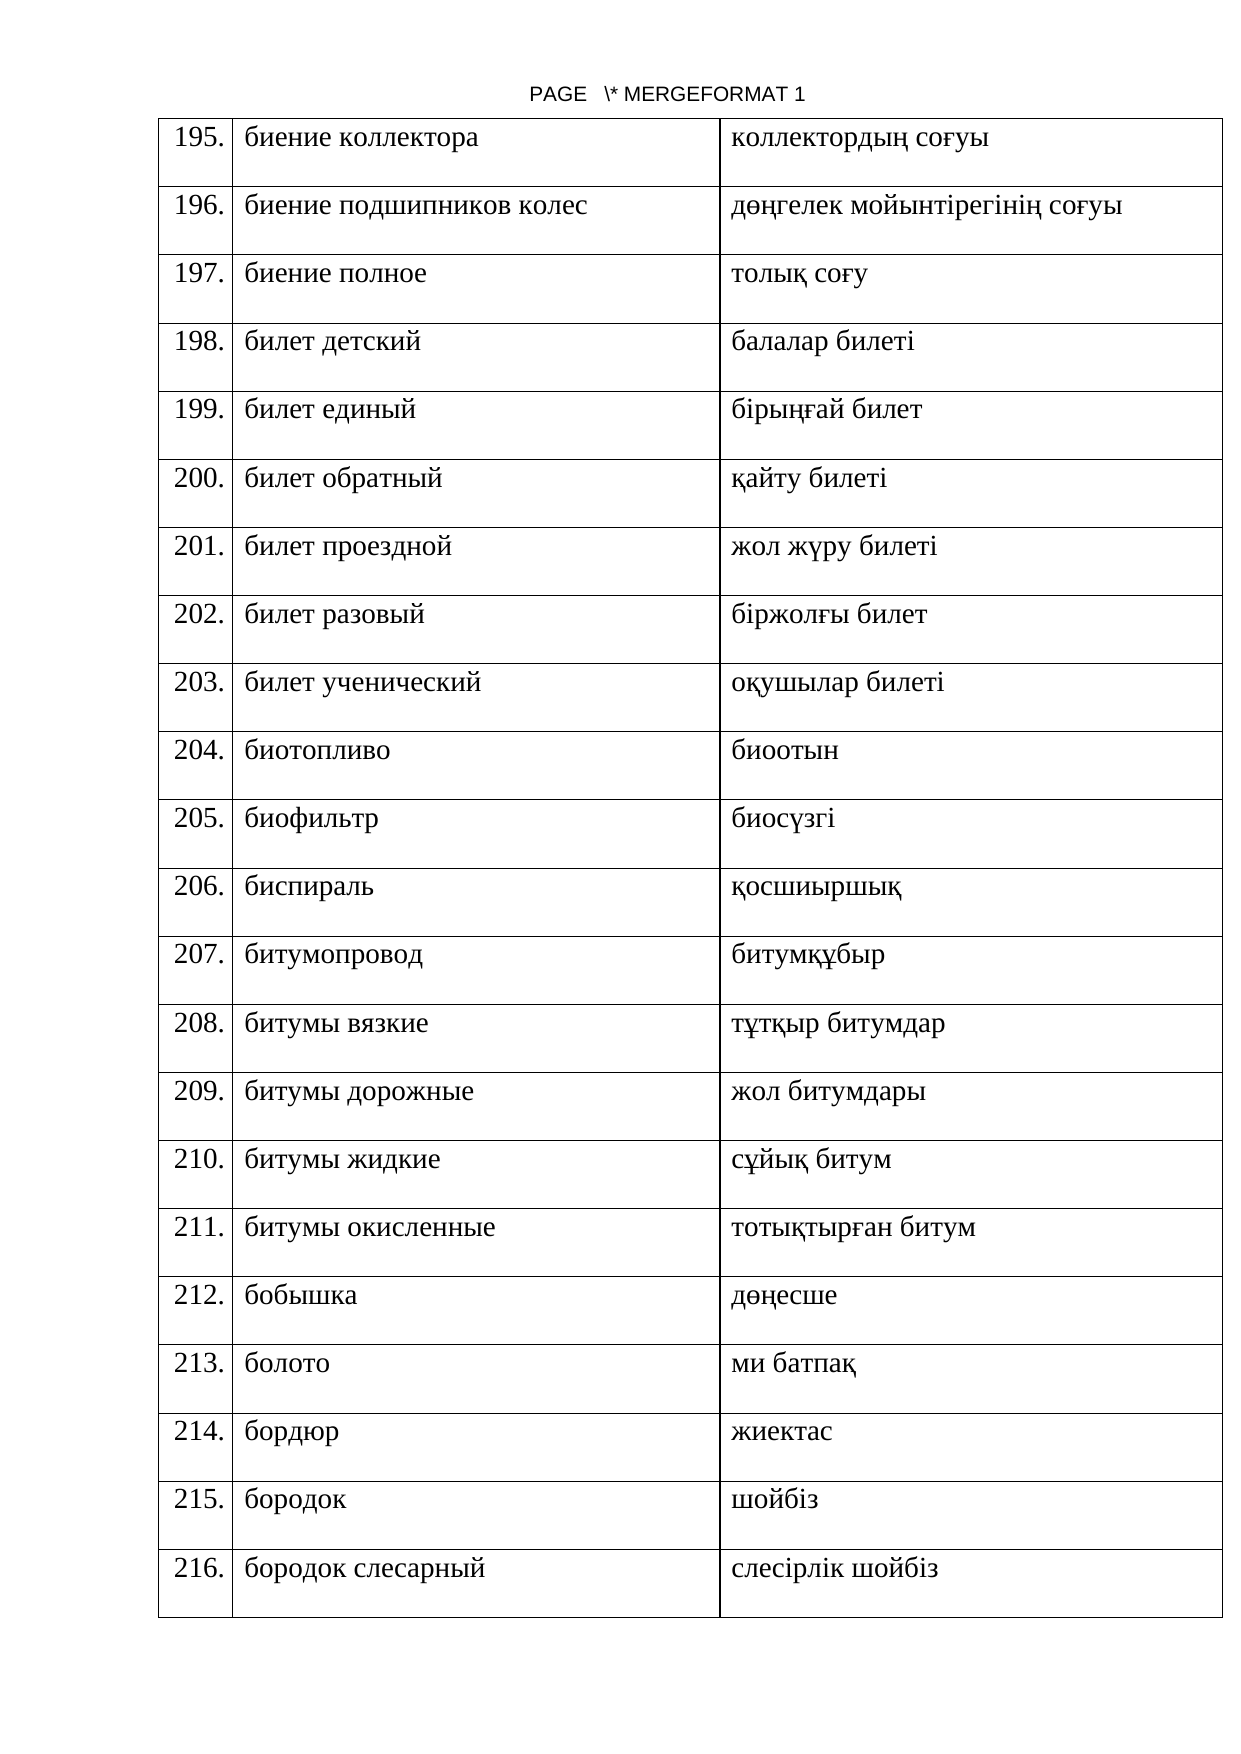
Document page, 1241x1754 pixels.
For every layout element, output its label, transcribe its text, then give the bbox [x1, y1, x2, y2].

table_cell [159, 1345, 232, 1412]
table_cell коллектордың соғуы [721, 119, 1222, 186]
table_cell біржолғы билет [721, 596, 1222, 663]
table_cell биение коллектора [233, 119, 719, 186]
table_cell биофильтр [233, 800, 719, 867]
table_cell билет обратный [233, 460, 719, 527]
table_cell толық соғу [721, 255, 1222, 322]
table_cell битумқұбыр [721, 937, 1222, 1004]
table_cell жол жүру билеті [721, 528, 1222, 595]
table_cell билет детский [233, 324, 719, 391]
table_cell биспираль [233, 869, 719, 936]
table_cell [159, 1550, 232, 1617]
table_cell [159, 528, 232, 595]
table_cell [159, 1482, 232, 1549]
table_cell дөңесше [721, 1277, 1222, 1344]
table_cell битумы вязкие [233, 1005, 719, 1072]
table_cell жол битумдары [721, 1073, 1222, 1140]
table_cell битумопровод [233, 937, 719, 1004]
table_cell бордюр [233, 1414, 719, 1481]
table_cell [159, 119, 232, 186]
table_cell битумы окисленные [233, 1209, 719, 1276]
table_cell [159, 1209, 232, 1276]
table_cell [159, 255, 232, 322]
table_cell [159, 1073, 232, 1140]
table_cell [159, 392, 232, 459]
table_cell билет ученический [233, 664, 719, 731]
table_cell оқушылар билеті [721, 664, 1222, 731]
table_cell ми батпақ [721, 1345, 1222, 1412]
table_cell [159, 869, 232, 936]
table_cell [159, 460, 232, 527]
table_cell бобышка [233, 1277, 719, 1344]
table_cell [159, 596, 232, 663]
table_cell бородок [233, 1482, 719, 1549]
table_cell биение подшипников колес [233, 187, 719, 254]
table_cell [159, 1005, 232, 1072]
table_cell [159, 664, 232, 731]
table_cell [159, 1141, 232, 1208]
table_cell сұйық битум [721, 1141, 1222, 1208]
table_cell жиектас [721, 1414, 1222, 1481]
table_cell слесірлік шойбіз [721, 1550, 1222, 1617]
table_cell [159, 324, 232, 391]
table_cell бірыңғай билет [721, 392, 1222, 459]
table_cell битумы жидкие [233, 1141, 719, 1208]
table_cell балалар билеті [721, 324, 1222, 391]
table_cell тұтқыр битумдар [721, 1005, 1222, 1072]
table_cell қосшиыршық [721, 869, 1222, 936]
table_cell бородок слесарный [233, 1550, 719, 1617]
table_cell қайту билеті [721, 460, 1222, 527]
table_cell болото [233, 1345, 719, 1412]
table_cell [159, 800, 232, 867]
table_cell биосүзгі [721, 800, 1222, 867]
table_cell [159, 937, 232, 1004]
table_cell биоотын [721, 732, 1222, 799]
table_cell [159, 732, 232, 799]
table_cell [159, 1414, 232, 1481]
table_cell битумы дорожные [233, 1073, 719, 1140]
table_cell билет единый [233, 392, 719, 459]
table_cell билет проездной [233, 528, 719, 595]
table_cell дөңгелек мойынтірегінің соғуы [721, 187, 1222, 254]
table_cell тотықтырған битум [721, 1209, 1222, 1276]
table_cell шойбіз [721, 1482, 1222, 1549]
table_cell биение полное [233, 255, 719, 322]
table_cell биотопливо [233, 732, 719, 799]
table_cell билет разовый [233, 596, 719, 663]
table_cell [159, 1277, 232, 1344]
table_cell [159, 187, 232, 254]
